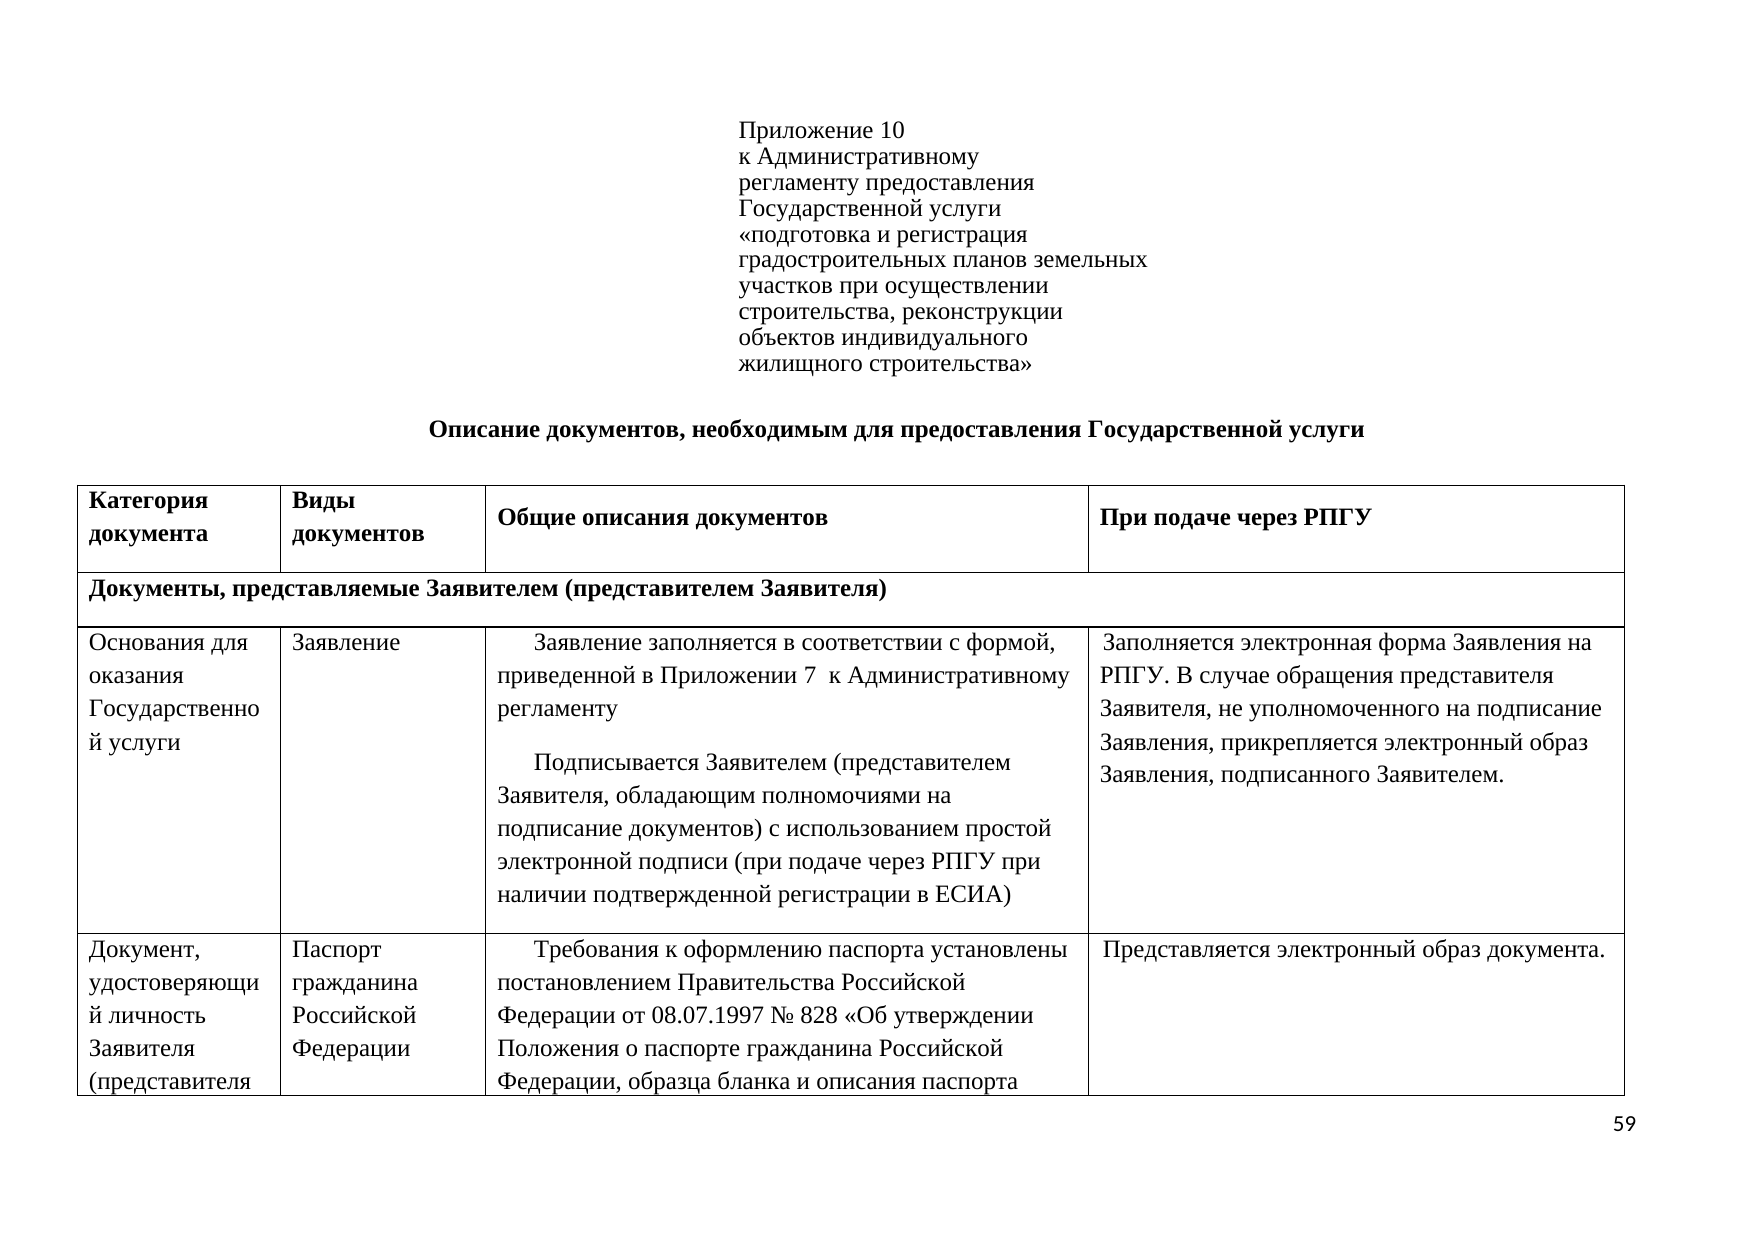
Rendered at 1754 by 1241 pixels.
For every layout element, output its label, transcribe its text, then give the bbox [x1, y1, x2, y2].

table_header Категория документа [78, 486, 280, 572]
text Государственной услуги [738, 196, 1636, 221]
table_cell Заявление заполняется в соответствии с формой, приведенной в Приложении 7 к Административному регламенту Подписывается Заявителем (представителем Заявителя, обладающим полномочиями на подписание документов) с использованием простой электронной подписи (при подаче через РПГУ при наличии подтвержденной регистрации в ЕСИА) [486, 628, 1088, 933]
table_header Общие описания документов [486, 486, 1088, 572]
table_cell Основания для оказания Государственной услуги [78, 628, 280, 933]
text регламенту предоставления [738, 170, 1636, 196]
text Описание документов, необходимым для предоставления Государственной услуги [157, 414, 1636, 443]
text строительства, реконструкции [738, 299, 1636, 325]
table_header При подаче через РПГУ [1089, 486, 1624, 572]
text к Административному [738, 144, 1636, 170]
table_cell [78, 934, 280, 1095]
text Приложение 10 [738, 118, 1636, 144]
table_cell Заявление [281, 628, 485, 933]
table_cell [1089, 934, 1624, 1095]
table_header Виды документов [281, 486, 485, 572]
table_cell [486, 934, 1088, 1095]
text «подготовка и регистрация [738, 221, 1636, 247]
table_cell Заполняется электронная форма Заявления на РПГУ. В случае обращения представителя Заявителя, не уполномоченного на подписание Заявления, прикрепляется электронный образ Заявления, подписанного Заявителем. [1089, 628, 1624, 933]
text участков при осуществлении [738, 273, 1636, 299]
text жилищного строительства» [738, 351, 1636, 376]
table_cell Паспорт гражданина Российской Федерации [281, 934, 485, 1095]
text объектов индивидуального [738, 325, 1636, 351]
table_cell Документы, представляемые Заявителем (представителем Заявителя) [78, 573, 1624, 626]
text градостроительных планов земельных [738, 247, 1636, 273]
